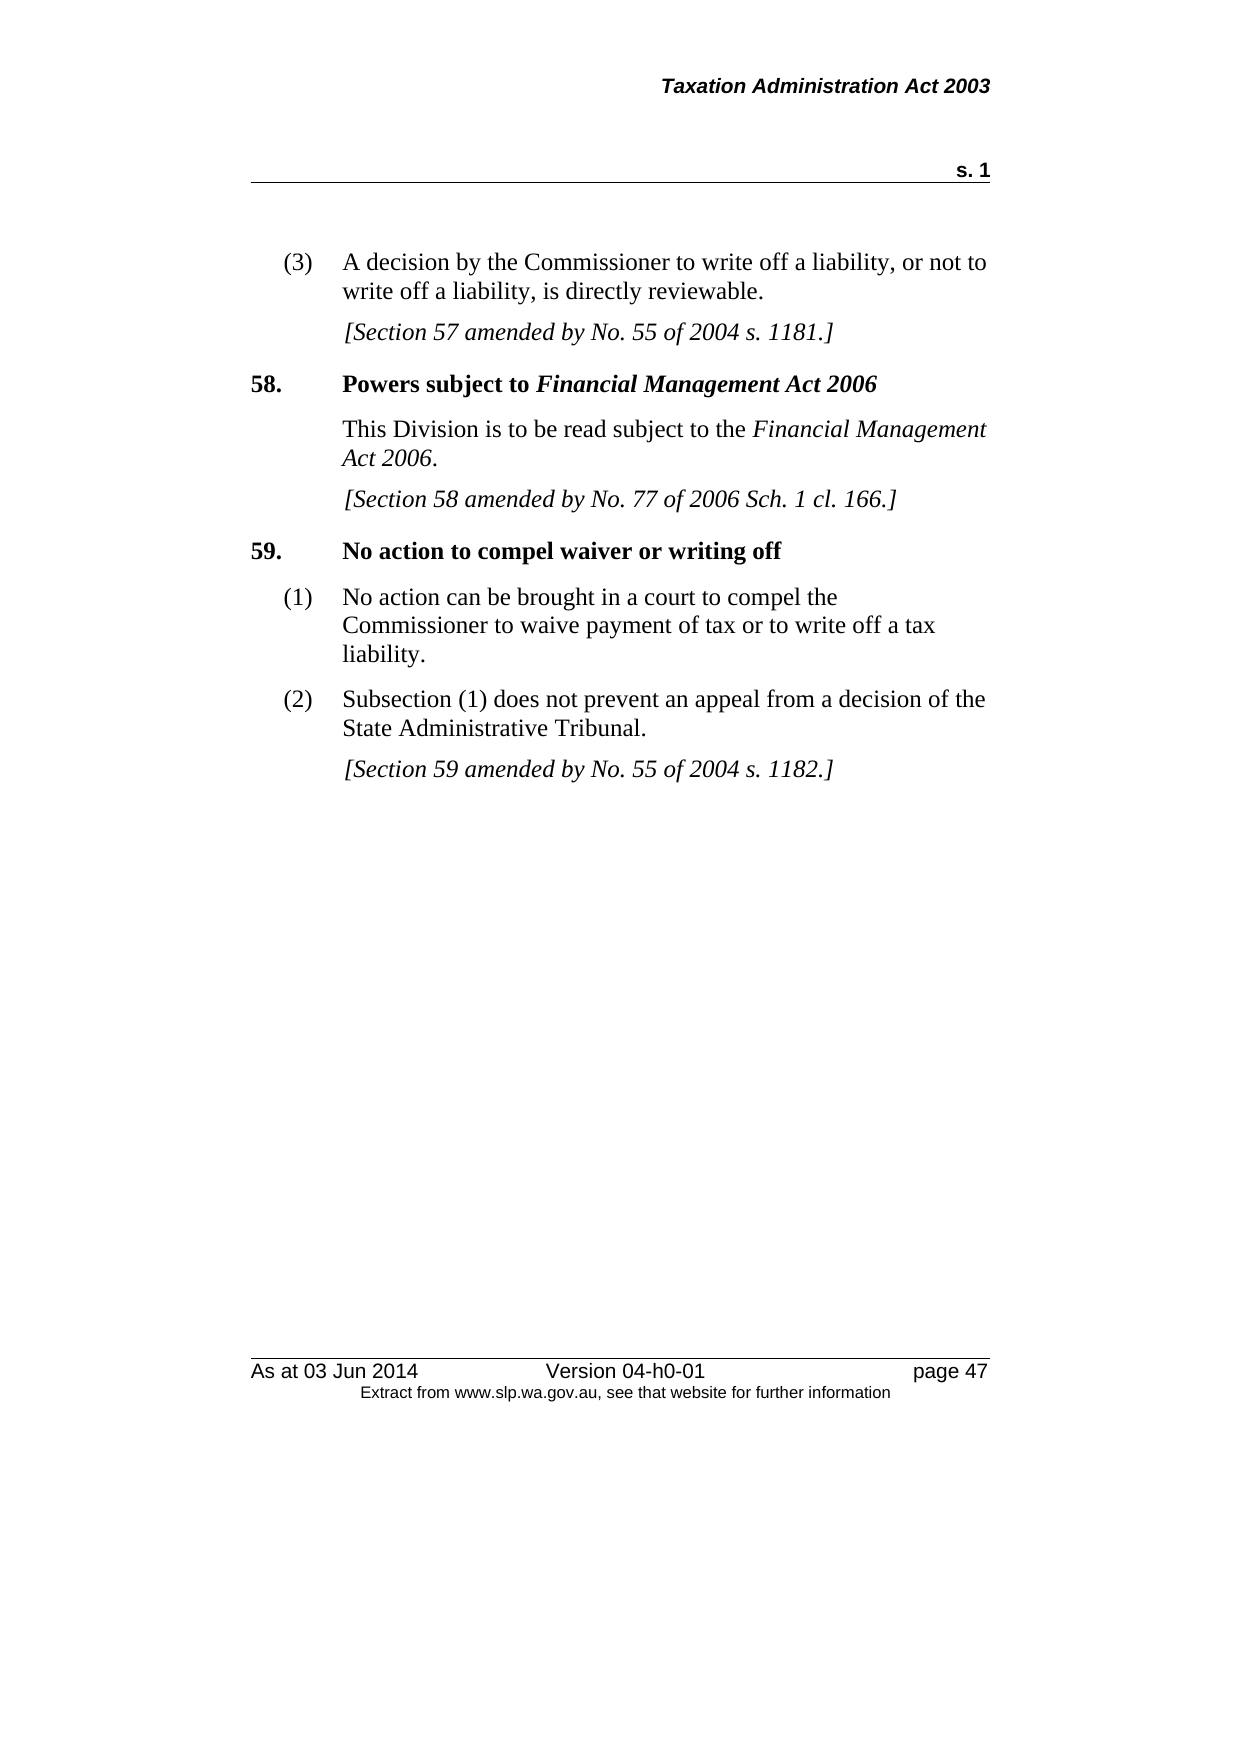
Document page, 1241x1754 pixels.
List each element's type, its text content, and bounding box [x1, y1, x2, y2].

text [Section 58 amended by No. 77 of 2006 Sch. 1 cl. 166.] [251, 484, 990, 513]
subtitle 58. Powers subject to Financial Management Act 2006 [251, 369, 990, 398]
text (1) No action can be brought in a court to compel the Commissioner to waive payment of tax or to write off a tax liability. [251, 582, 990, 668]
text (3) A decision by the Commissioner to write off a liability, or not to write off a liability, is directly reviewable. [251, 247, 990, 305]
text This Division is to be read subject to the Financial Management Act 2006. [251, 414, 990, 472]
text (2) Subsection (1) does not prevent an appeal from a decision of the State Administrative Tribunal. [251, 684, 990, 742]
text [Section 57 amended by No. 55 of 2004 s. 1181.] [251, 317, 990, 346]
text [Section 59 amended by No. 55 of 2004 s. 1182.] [251, 754, 990, 783]
subtitle 59. No action to compel waiver or writing off [251, 536, 990, 565]
